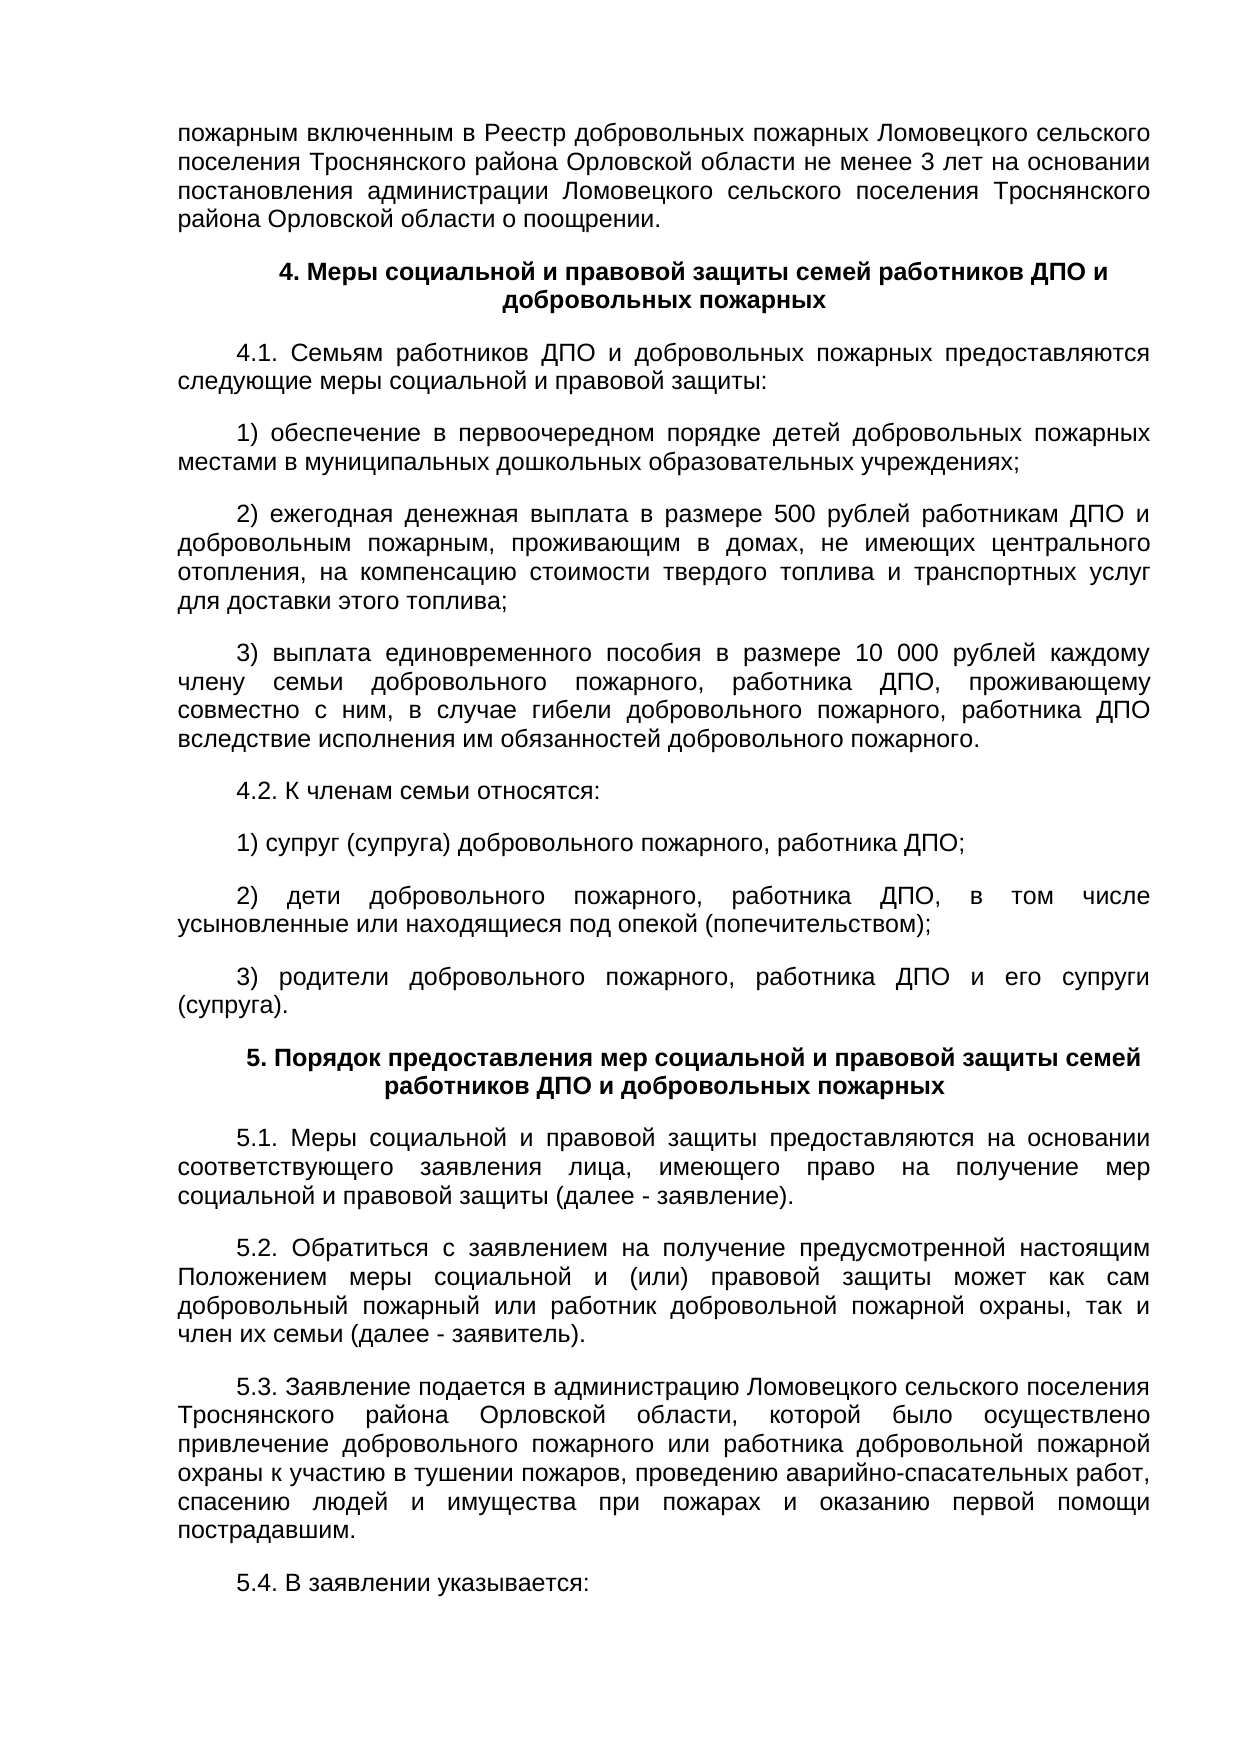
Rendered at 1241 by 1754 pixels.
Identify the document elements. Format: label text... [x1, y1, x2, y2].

text 5.4. В заявлении указывается: [177, 1567, 1152, 1596]
text 4.2. К членам семьи относятся: [177, 776, 1152, 805]
text 5.2. Обратиться с заявлением на получение предусмотренной настоящим Положением меры социальной и (или) правовой защиты может как сам добровольный пожарный или работник добровольной пожарной охраны, так и член их семьи (далее - заявитель). [177, 1233, 1152, 1348]
text 4.1. Семьям работников ДПО и добровольных пожарных предоставляются следующие меры социальной и правовой защиты: [177, 337, 1152, 395]
text 3) родители добровольного пожарного, работника ДПО и его супруги (супруга). [177, 962, 1152, 1019]
text 3) выплата единовременного пособия в размере 10 000 рублей каждому члену семьи добровольного пожарного, работника ДПО, проживающему совместно с ним, в случае гибели добровольного пожарного, работника ДПО вследствие исполнения им обязанностей добровольного пожарного. [177, 638, 1152, 753]
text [177, 118, 1152, 233]
text 2) дети добровольного пожарного, работника ДПО, в том числе усыновленные или находящиеся под опекой (попечительством); [177, 881, 1152, 938]
text 2) ежегодная денежная выплата в размере 500 рублей работникам ДПО и добровольным пожарным, проживающим в домах, не имеющих центрального отопления, на компенсацию стоимости твердого топлива и транспортных услуг для доставки этого топлива; [177, 499, 1152, 614]
text 1) супруг (супруга) добровольного пожарного, работника ДПО; [177, 828, 1152, 857]
text 5. Порядок предоставления мер социальной и правовой защиты семей работников ДПО и добровольных пожарных [177, 1042, 1152, 1100]
text 4. Меры социальной и правовой защиты семей работников ДПО и добровольных пожарных [177, 257, 1152, 314]
text 5.1. Меры социальной и правовой защиты предоставляются на основании соответствующего заявления лица, имеющего право на получение мер социальной и правовой защиты (далее - заявление). [177, 1123, 1152, 1210]
text 1) обеспечение в первоочередном порядке детей добровольных пожарных местами в муниципальных дошкольных образовательных учреждениях; [177, 418, 1152, 476]
text 5.3. Заявление подается в администрацию Ломовецкого сельского поселения Троснянского района Орловской области, которой было осуществлено привлечение добровольного пожарного или работника добровольной пожарной охраны к участию в тушении пожаров, проведению аварийно-спасательных работ, спасению людей и имущества при пожарах и оказанию первой помощи пострадавшим. [177, 1372, 1152, 1544]
